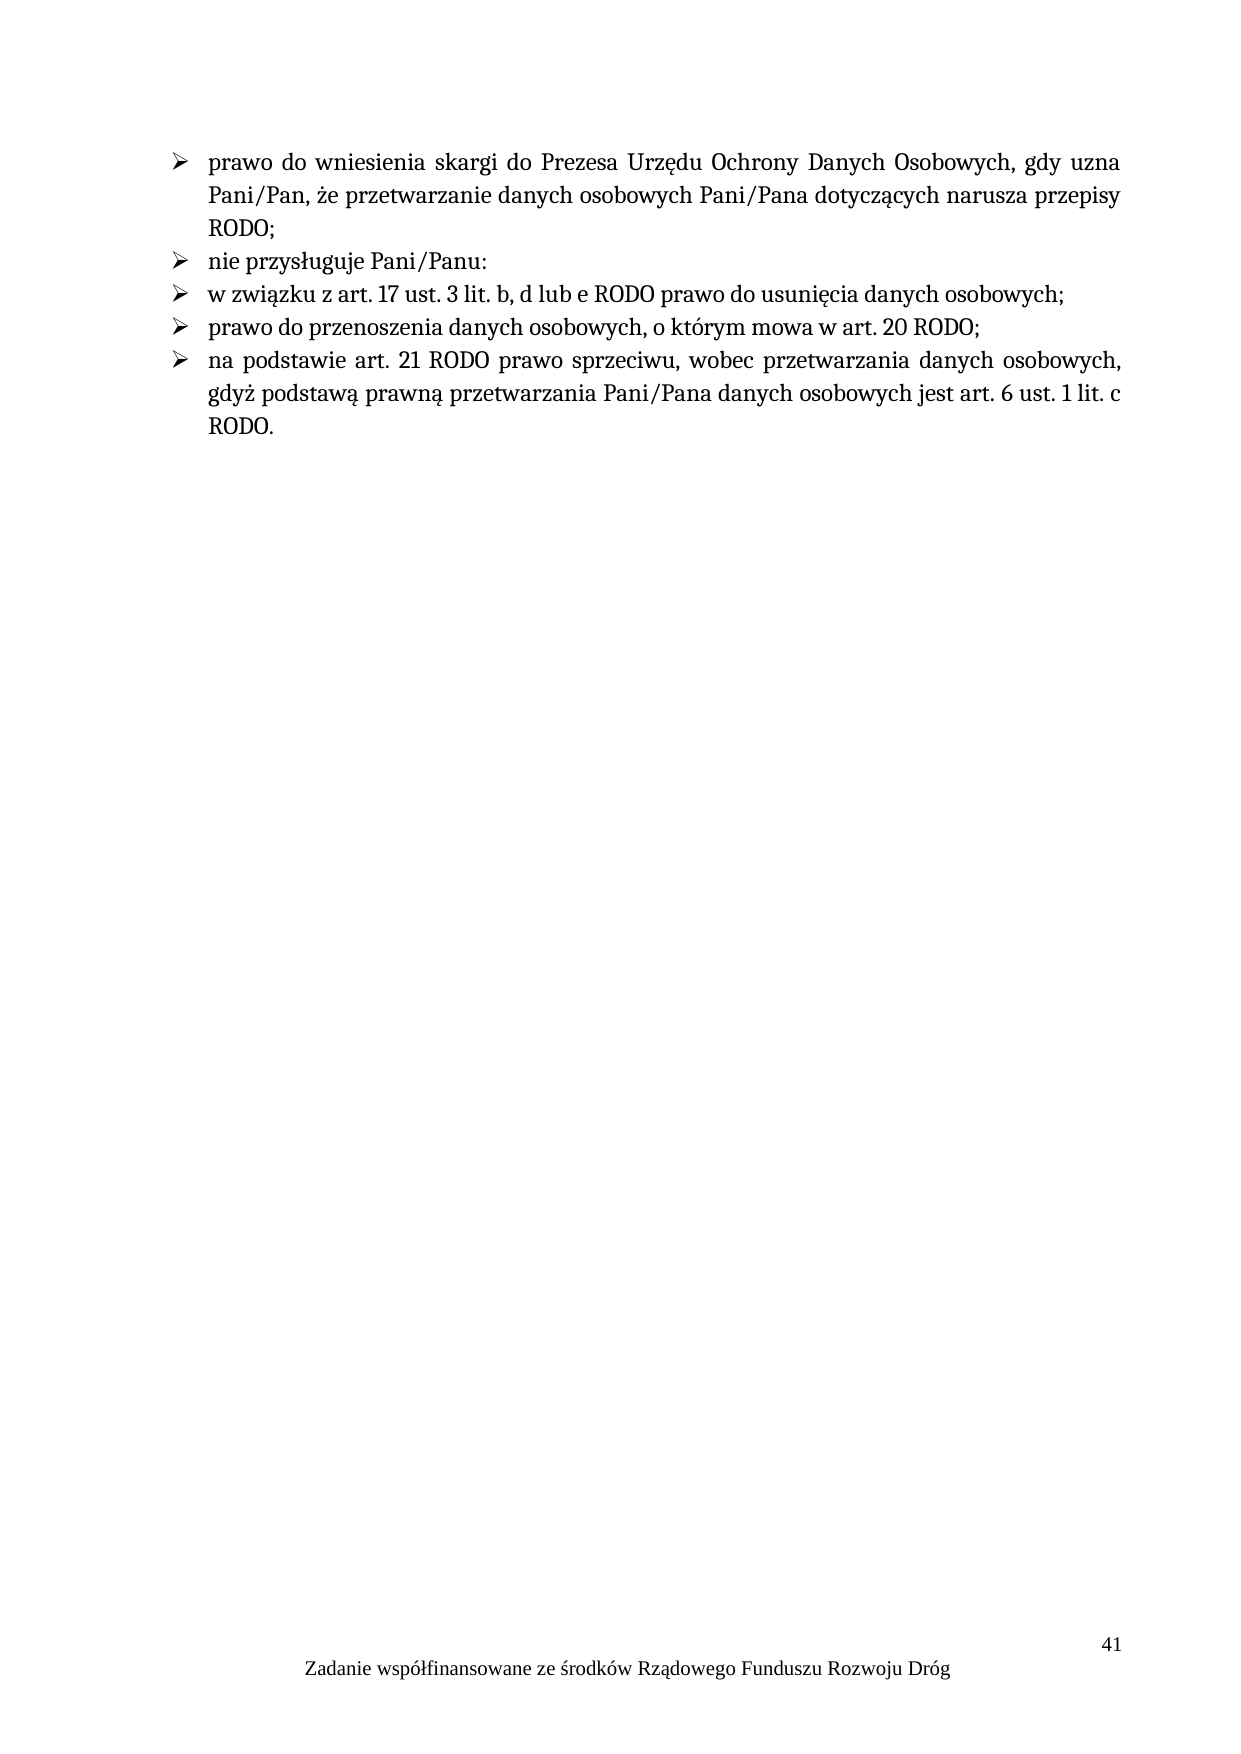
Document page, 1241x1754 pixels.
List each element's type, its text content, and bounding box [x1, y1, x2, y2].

list prawo do wniesienia skargi do Prezesa Urzędu Ochrony Danych Osobowych, gdy uzna Pani/Pan, że przetwarzanie danych osobowych Pani/Pana dotyczących narusza przepisy RODO; [170, 148, 1122, 242]
list prawo do przenoszenia danych osobowych, o którym mowa w art. 20 RODO; [170, 313, 1122, 342]
list na podstawie art. 21 RODO prawo sprzeciwu, wobec przetwarzania danych osobowych, gdyż podstawą prawną przetwarzania Pani/Pana danych osobowych jest art. 6 ust. 1 lit. c RODO. [170, 346, 1122, 441]
list nie przysługuje Pani/Panu: [170, 247, 1122, 276]
list w związku z art. 17 ust. 3 lit. b, d lub e RODO prawo do usunięcia danych osobowych; [170, 280, 1122, 308]
